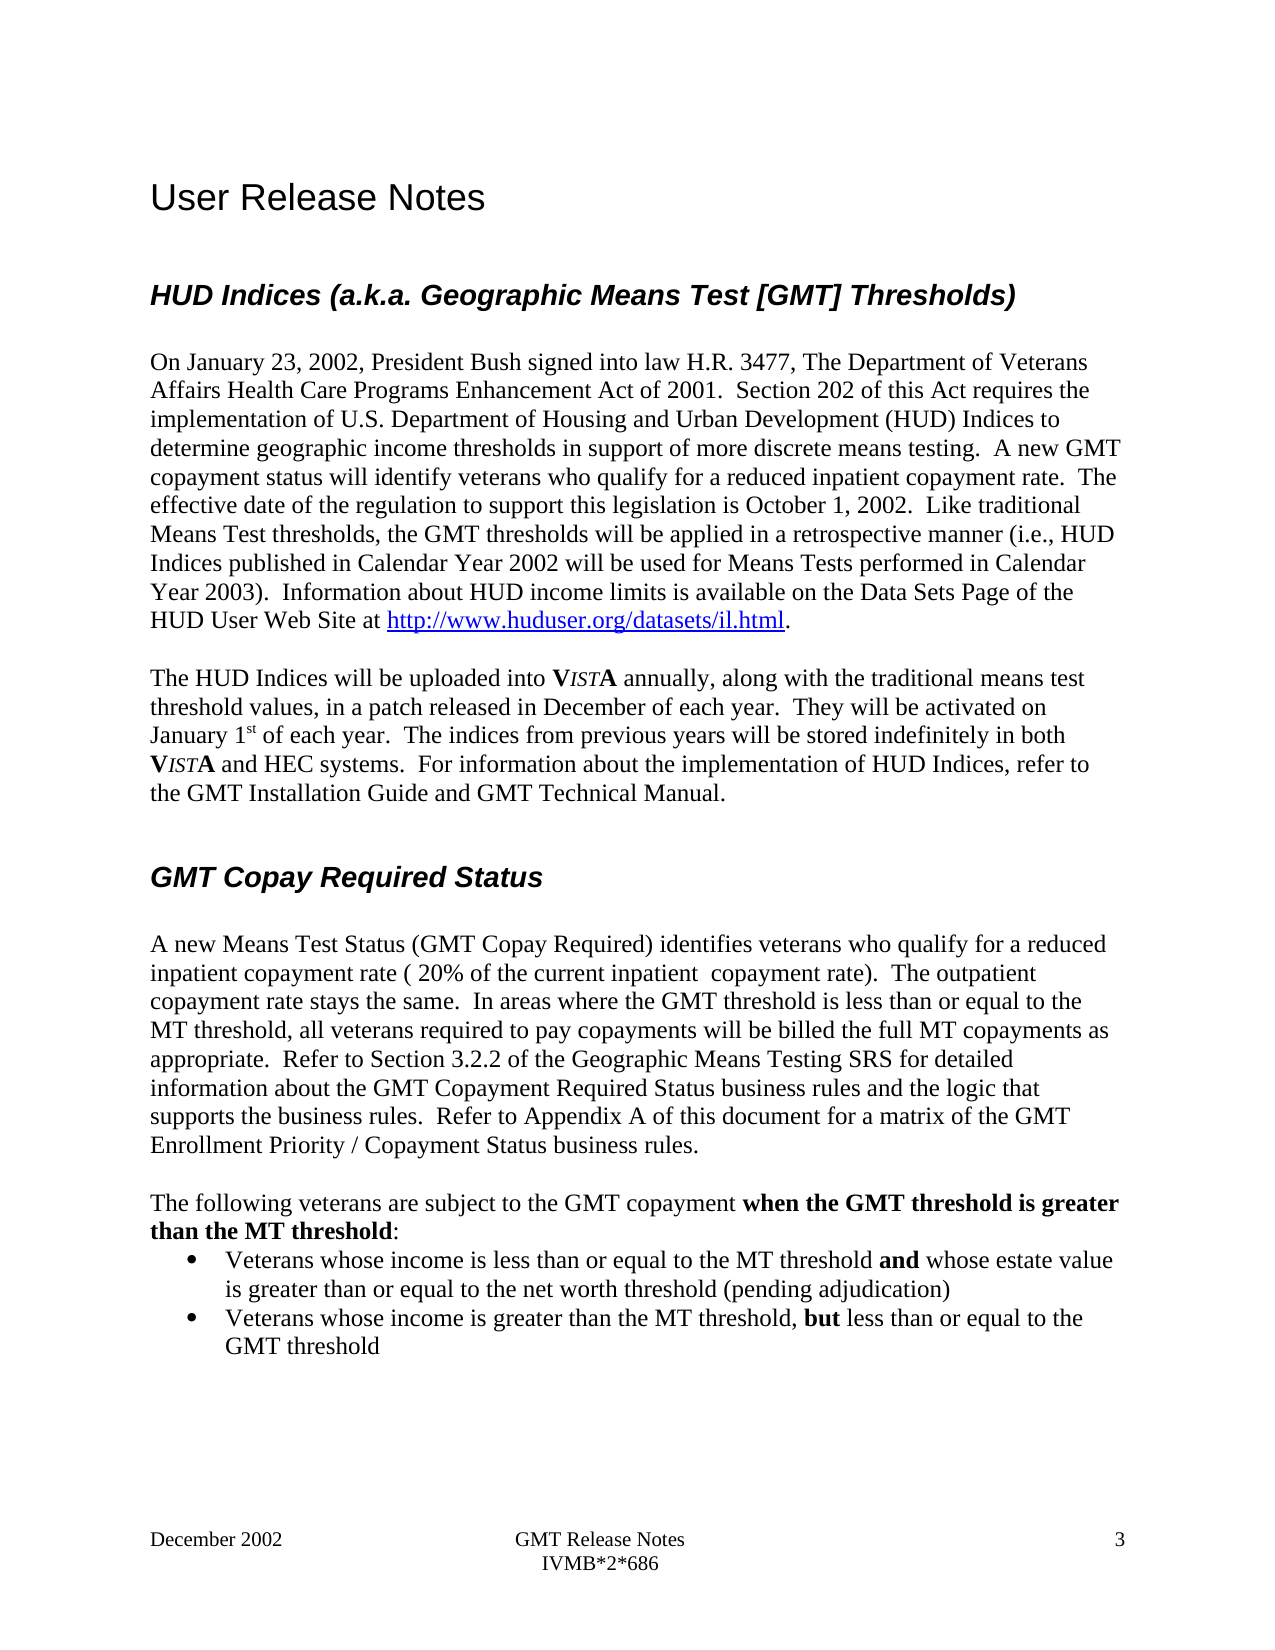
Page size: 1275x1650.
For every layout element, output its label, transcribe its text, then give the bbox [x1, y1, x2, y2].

subtitle HUD Indices (a.k.a. Geographic Means Test [GMT] Thresholds) [150, 278, 1125, 312]
text A new Means Test Status (GMT Copay Required) identifies veterans who qualify for a reduced inpatient copayment rate ( 20% of the current inpatient copayment rate). The outpatient copayment rate stays the same. In areas where the GMT threshold is less than or equal to the MT threshold, all veterans required to pay copayments will be billed the full MT copayments as appropriate. Refer to Section 3.2.2 of the Geographic Means Testing SRS for detailed information about the GMT Copayment Required Status business rules and the logic that supports the business rules. Refer to Appendix A of this document for a matrix of the GMT Enrollment Priority / Copayment Status business rules. [150, 929, 1125, 1159]
list Veterans whose income is less than or equal to the MT threshold and whose estate value is greater than or equal to the net worth threshold (pending adjudication) [187, 1245, 1125, 1303]
text The HUD Indices will be uploaded into VISTA annually, along with the traditional means test threshold values, in a patch released in December of each year. They will be activated on January 1st of each year. The indices from previous years will be stored indefinitely in both VISTA and HEC systems. For information about the implementation of HUD Indices, refer to the GMT Installation Guide and GMT Technical Manual. [150, 663, 1125, 807]
subtitle GMT Copay Required Status [150, 860, 1125, 894]
list Veterans whose income is greater than the MT threshold, but less than or equal to the GMT threshold [187, 1303, 1125, 1360]
text On January 23, 2002, President Bush signed into law H.R. 3477, The Department of Veterans Affairs Health Care Programs Enhancement Act of 2001. Section 202 of this Act requires the implementation of U.S. Department of Housing and Urban Development (HUD) Indices to determine geographic income thresholds in support of more discrete means testing. A new GMT copayment status will identify veterans who qualify for a reduced inpatient copayment rate. The effective date of the regulation to support this legislation is October 1, 2002. Like traditional Means Test thresholds, the GMT thresholds will be applied in a retrospective manner (i.e., HUD Indices published in Calendar Year 2002 will be used for Means Tests performed in Calendar Year 2003). Information about HUD income limits is available on the Data Sets Page of the HUD User Web Site at http://www.huduser.org/datasets/il.html. [150, 347, 1125, 634]
subtitle User Release Notes [150, 175, 1125, 218]
text The following veterans are subject to the GMT copayment when the GMT threshold is greater than the MT threshold: [150, 1188, 1125, 1245]
